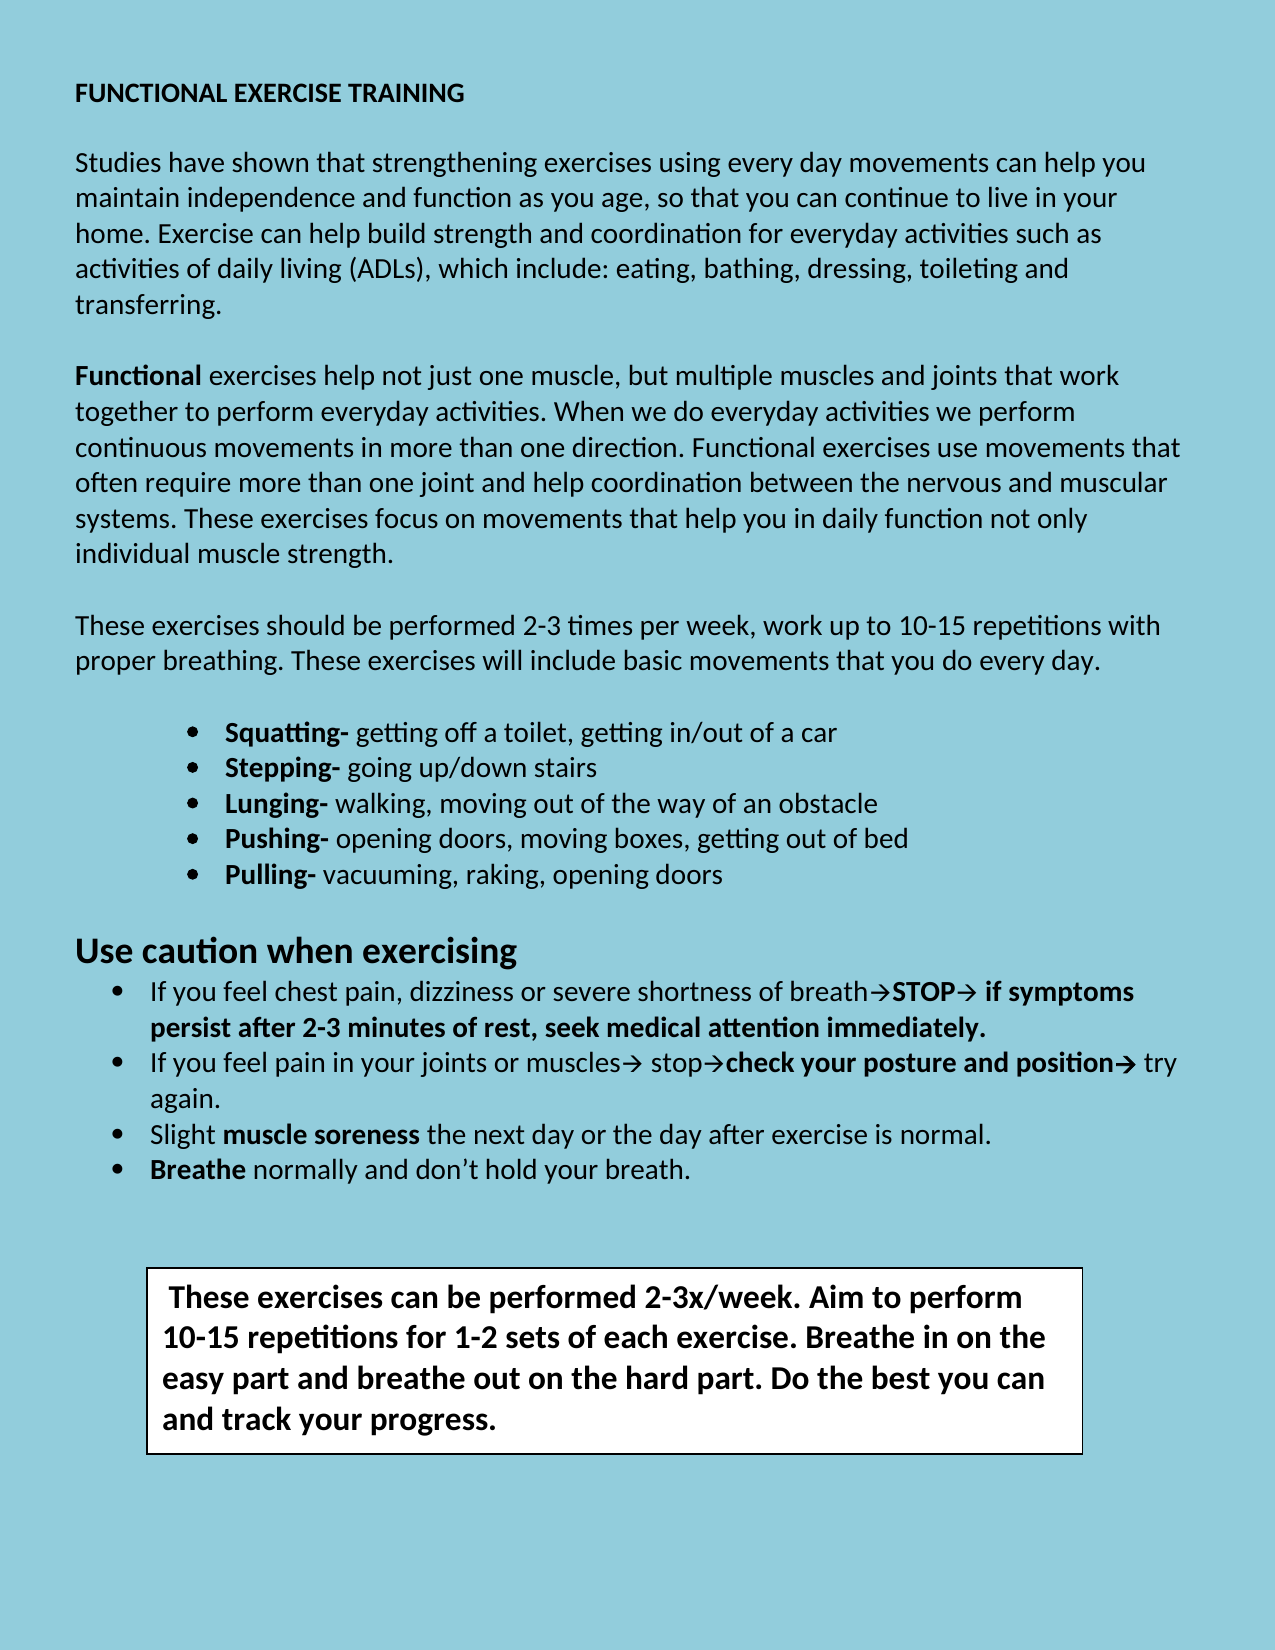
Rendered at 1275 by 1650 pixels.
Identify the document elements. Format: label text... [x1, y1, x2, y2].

text Use caution when exercising [75, 927, 1200, 973]
list Breathe normally and don’t hold your breath. [112, 1151, 1200, 1187]
text Studies have shown that strengthening exercises using every day movements can help you maintain independence and function as you age, so that you can continue to live in your home. Exercise can help build strength and coordination for everyday activities such as activities of daily living (ADLs), which include: eating, bathing, dressing, toileting and transferring. [75, 144, 1200, 322]
list Pushing- opening doors, moving boxes, getting out of bed [187, 821, 1200, 856]
text These exercises should be performed 2-3 times per week, work up to 10-15 repetitions with proper breathing. These exercises will include basic movements that you do every day. [75, 607, 1200, 678]
list Pulling- vacuuming, raking, opening doors [187, 856, 1200, 892]
list Slight muscle soreness the next day or the day after exercise is normal. [112, 1116, 1200, 1151]
list If you feel chest pain, dizziness or severe shortness of breathSTOP if symptoms persist after 2-3 minutes of rest, seek medical attention immediately. [112, 973, 1200, 1044]
text Functional exercises help not just one muscle, but multiple muscles and joints that work together to perform everyday activities. When we do everyday activities we perform continuous movements in more than one direction. Functional exercises use movements that often require more than one joint and help coordination between the nervous and muscular systems. These exercises focus on movements that help you in daily function not only individual muscle strength. [75, 357, 1200, 571]
list If you feel pain in your joints or muscles stopcheck your posture and position try again. [112, 1044, 1200, 1116]
list Squatting- getting off a toilet, getting in/out of a car [187, 714, 1200, 749]
list Lunging- walking, moving out of the way of an obstacle [187, 785, 1200, 821]
list Stepping- going up/down stairs [187, 749, 1200, 785]
text FUNCTIONAL EXERCISE TRAINING [75, 75, 1200, 109]
